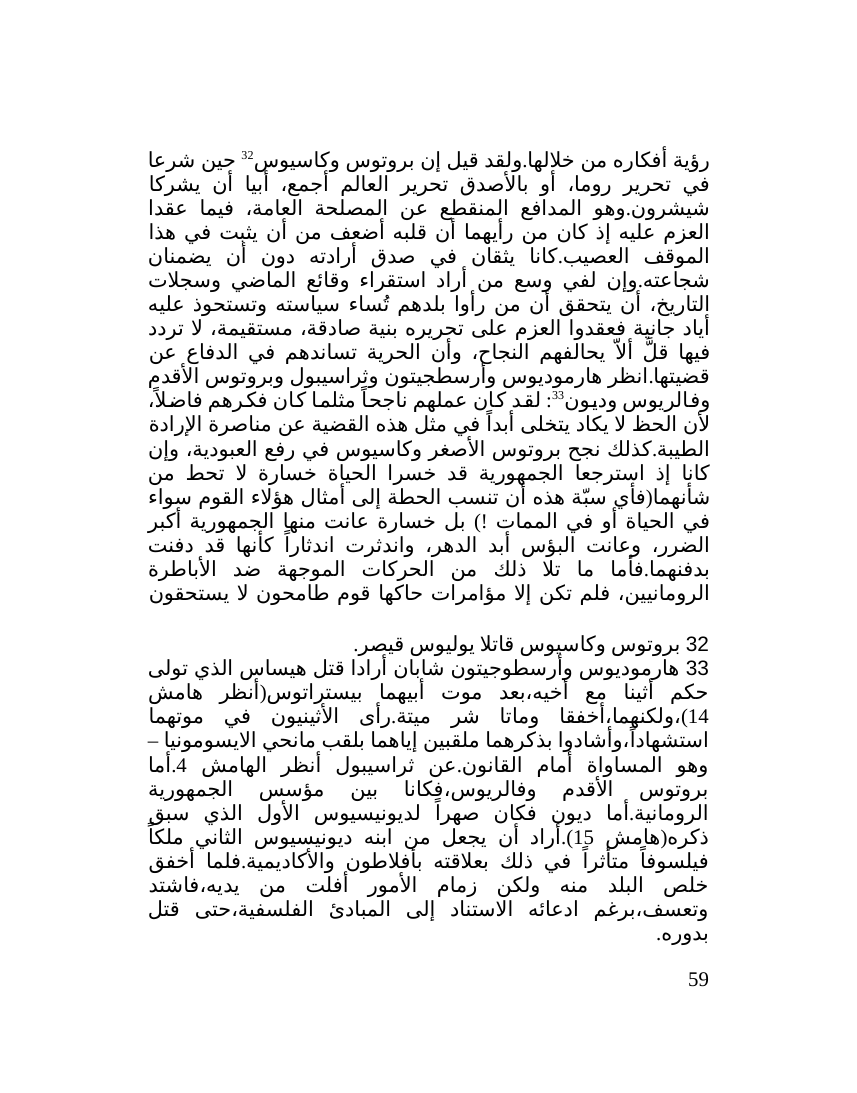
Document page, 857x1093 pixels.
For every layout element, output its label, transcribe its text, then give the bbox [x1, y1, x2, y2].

text لقد أدرك قراقوش الترك هذا الأمر أحسن أدراك: أدرك أن الكتب والثقافة الصحيحة تزود الناس أكثر من أي شيء آخر بالحس والفهم اللذين يتيحان لهم التعارف، والاجتماع على كراهية الطغيان، دليل ذلك خلو أرضه من العلماء، وبعده عن طلبهم.وفي سائر الأرض بوجه عام تظل حماسة من أخلصوا قلوبهم للحرية، وتظل محبتهم دون أن يكون لهما أثر مهما كثر عددهم لانقطاع التواصل بينهم: فالطاغية يسلبهم كل حرية: حرية العمل وحرية الكلام، ولو أمكن فحرية الفكر* ، فإذا هم منفردون منعزلون كلُّ في تخيله.وعليه فما بالغ الإله الساخر موموس في سخريته، إذ شهد الإنسان الذي صنعه فولكان فنصحه أن يضع أيضاً بقلب صنيعه نافذةً صغيرة لكي تتسنى رؤية أفكاره من خلالها.ولقد قيل إن بروتوس وكاسيوس حين شرعا في تحرير روما، أو بالأصدق تحرير العالم أجمع، أبيا أن يشركا شيشرون.وهو المدافع المنقطع عن المصلحة العامة، فيما عقدا العزم عليه إذ كان من رأيهما أن قلبه أضعف من أن يثبت في هذا الموقف العصيب.كانا يثقان في صدق أرادته دون أن يضمنان شجاعته.وإن لفي وسع من أراد استقراء وقائع الماضي وسجلات التاريخ، أن يتحقق أن من رأوا بلدهم تُساء سياسته وتستحوذ عليه أياد جانية فعقدوا العزم على تحريره بنية صادقة، مستقيمة، لا تردد فيها قلَّ ألاّ يحالفهم النجاح، وأن الحرية تساندهم في الدفاع عن قضيتها.انظر هارموديوس وأرسطجيتون وثراسيبول وبروتوس الأقدم وفالريوس وديون: لقد كان عملهم ناجحاً مثلما كان فكرهم فاضلاً، لأن الحظ لا يكاد يتخلى أبداً في مثل هذه القضية عن مناصرة الإرادة الطيبة.كذلك نجح بروتوس الأصغر وكاسيوس في رفع العبودية، وإن كانا إذ استرجعا الجمهورية قد خسرا الحياة خسارة لا تحط من شأنهما(فأي سبّة هذه أن تنسب الحطة إلى أمثال هؤلاء القوم سواء في الحياة أو في الممات !) بل خسارة عانت منها الجمهورية أكبر الضرر، وعانت البؤس أبد الدهر، واندثرت اندثاراً كأنها قد دفنت بدفنهما.فأما ما تلا ذلك من الحركات الموجهة ضد الأباطرة الرومانيين، فلم تكن إلا مؤامرات حاكها قوم طامحون لا يستحقون الرثاء على سوء مآلهم، فقد كان من الواضح أن مطلبهم لم يكن تقويض العرش بل زحزحة التاج، مدعين طرد الطاغية مع الإبقاء على الطغيان.هؤلاء قوم ما كنت نفسي أود لهم نجاحاً، وإنه ليسرني أنهم قد ضربوا بأنفسهم المثل على أن اسم الحرية المقدس لا يجوز استخدامه مع اعوجاج القصد. [148, 148, 710, 605]
